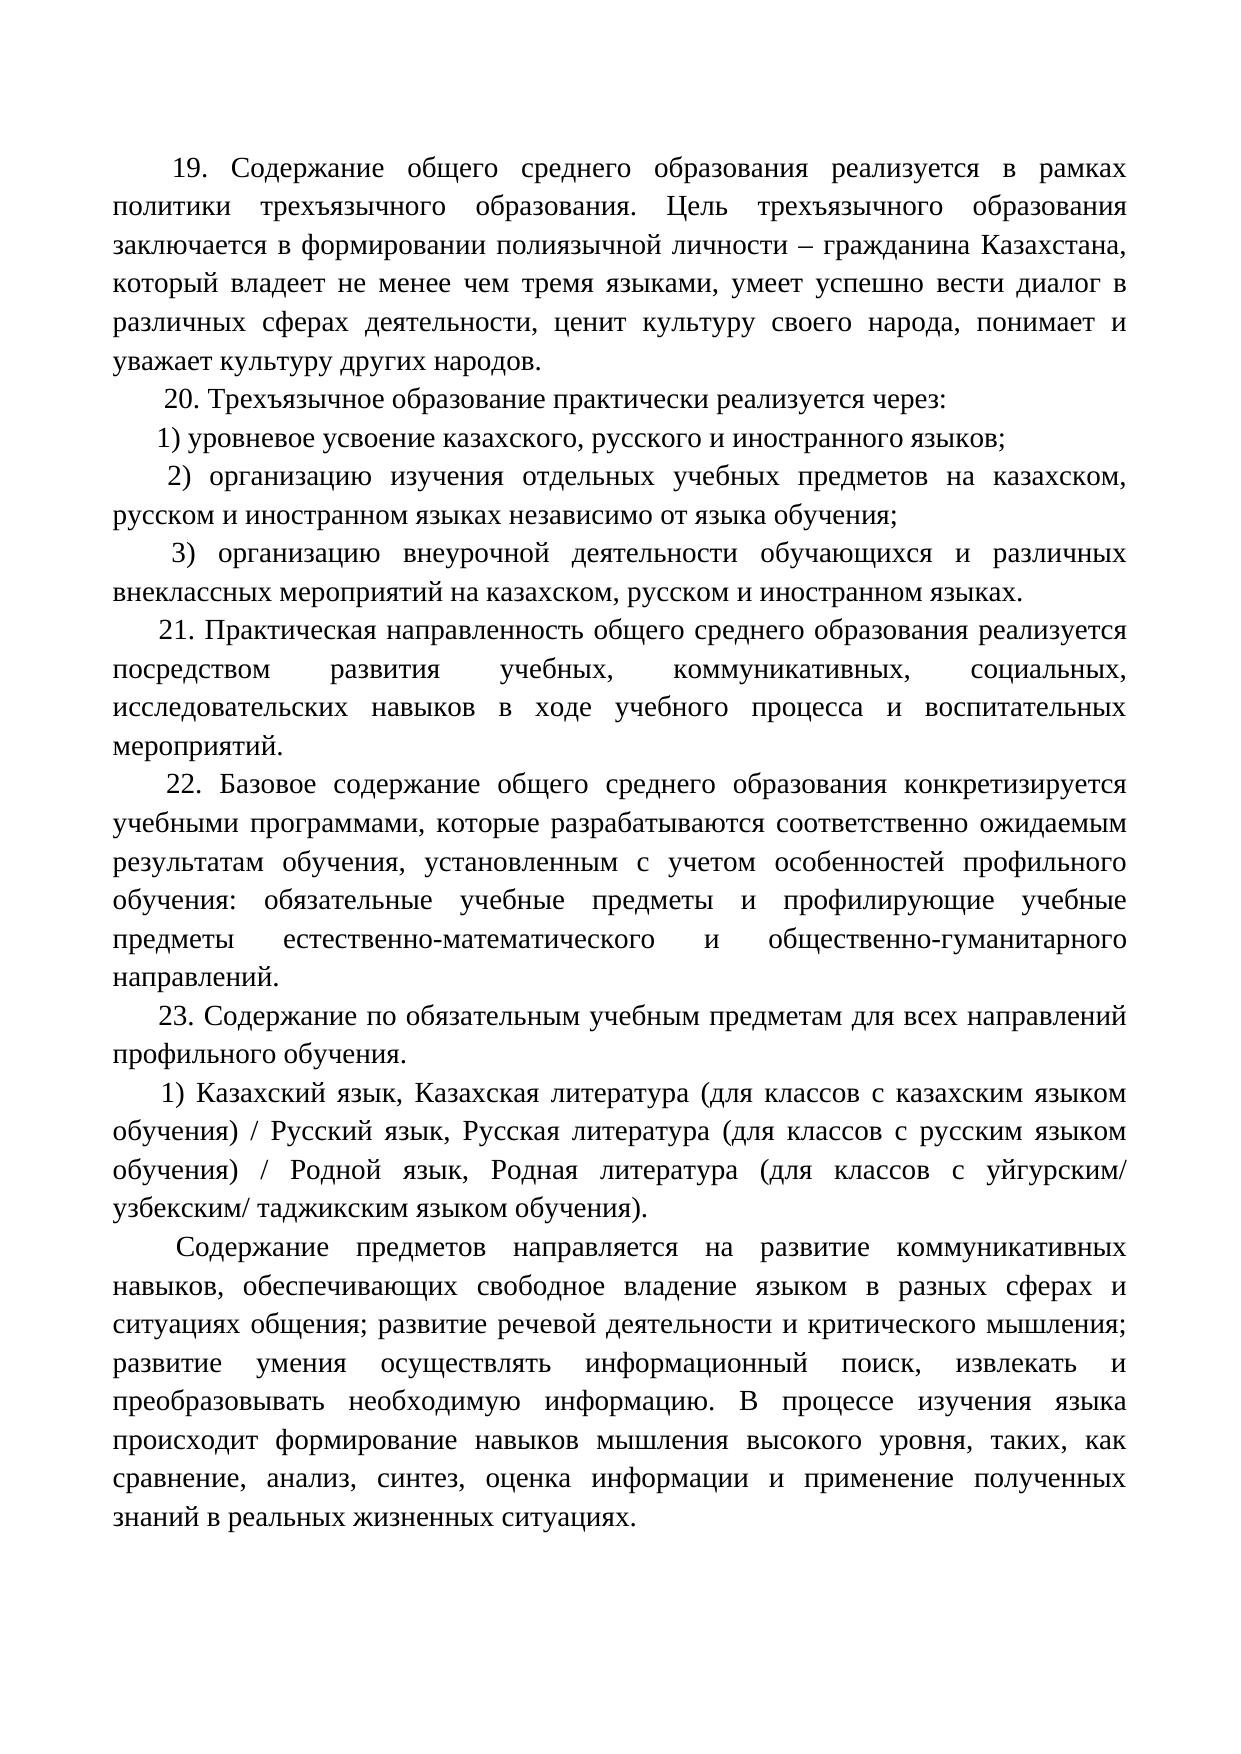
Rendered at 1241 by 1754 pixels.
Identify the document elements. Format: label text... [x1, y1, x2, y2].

text 3) организацию внеурочной деятельности обучающихся и различных внеклассных мероприятий на казахском, русском и иностранном языках. [112, 535, 1128, 607]
text 1) уровневое усвоение казахского, русского и иностранного языков; [112, 420, 1128, 453]
text 21. Практическая направленность общего среднего образования реализуется посредством развития учебных, коммуникативных, социальных, исследовательских навыков в ходе учебного процесса и воспитательных мероприятий. [112, 612, 1128, 762]
text Содержание предметов направляется на развитие коммуникативных навыков, обеспечивающих свободное владение языком в разных сферах и ситуациях общения; развитие речевой деятельности и критического мышления; развитие умения осуществлять информационный поиск, извлекать и преобразовывать необходимую информацию. В процессе изучения языка происходит формирование навыков мышления высокого уровня, таких, как сравнение, анализ, синтез, оценка информации и применение полученных знаний в реальных жизненных ситуациях. [112, 1229, 1128, 1532]
text 23. Содержание по обязательным учебным предметам для всех направлений профильного обучения. [112, 998, 1128, 1070]
text 2) организацию изучения отдельных учебных предметов на казахском, русском и иностранном языках независимо от языка обучения; [112, 458, 1128, 530]
text 22. Базовое содержание общего среднего образования конкретизируется учебными программами, которые разрабатываются соответственно ожидаемым результатам обучения, установленным с учетом особенностей профильного обучения: обязательные учебные предметы и профилирующие учебные предметы естественно-математического и общественно-гуманитарного направлений. [112, 767, 1128, 993]
text 1) Казахский язык, Казахская литература (для классов с казахским языком обучения) / Русский язык, Русская литература (для классов с русским языком обучения) / Родной язык, Родная литература (для классов с уйгурским/ узбекским/ таджикским языком обучения). [112, 1075, 1128, 1224]
text 19. Содержание общего среднего образования реализуется в рамках политики трехъязычного образования. Цель трехъязычного образования заключается в формировании полиязычной личности – гражданина Казахстана, который владеет не менее чем тремя языками, умеет успешно вести диалог в различных сферах деятельности, ценит культуру своего народа, понимает и уважает культуру других народов. [112, 150, 1128, 376]
text 20. Трехъязычное образование практически реализуется через: [112, 381, 1128, 415]
